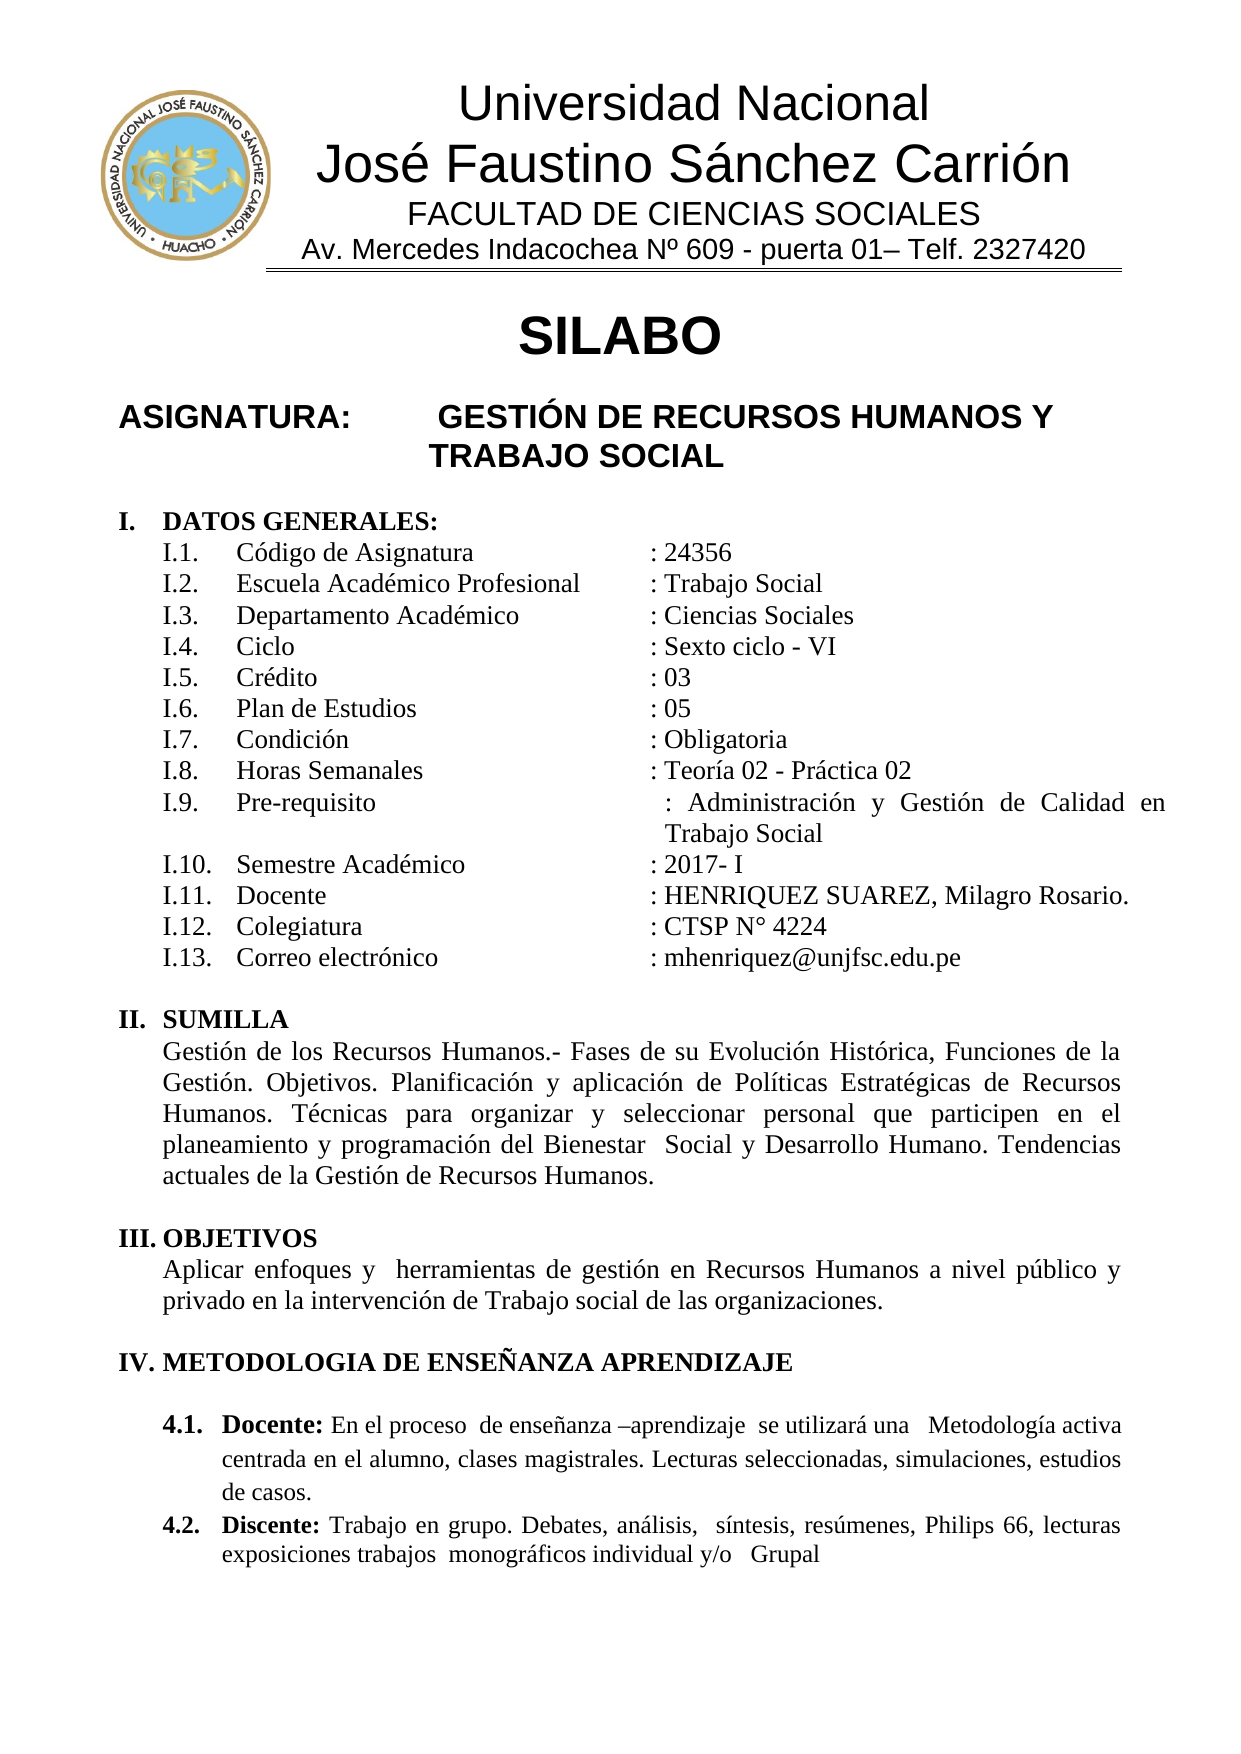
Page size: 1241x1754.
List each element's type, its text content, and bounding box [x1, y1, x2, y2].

picture [100, 90, 271, 261]
list Condición : Obligatoria [118, 723, 1122, 754]
list Código de Asignatura : 24356 [118, 536, 1122, 568]
list Ciclo : Sexto ciclo - VI [118, 630, 1122, 661]
text FACULTAD DE CIENCIAS SOCIALES [271, 194, 1122, 232]
list DATOS GENERALES: [118, 505, 1122, 536]
list SUMILLA [118, 1004, 1122, 1035]
text 4.1. Docente: En el proceso de enseñanza –aprendizaje se utilizará una Metodología activa centrada en el alumno, clases magistrales. Lecturas seleccionadas, simulaciones, estudios de casos. [162, 1408, 1122, 1506]
list Docente : HENRIQUEZ SUAREZ, Milagro Rosario. [118, 879, 1122, 910]
list Semestre Académico : 2017- I [118, 848, 1122, 879]
list Crédito : 03 [118, 661, 1122, 692]
list Colegiatura : CTSP N° 4224 [118, 910, 1122, 941]
list Escuela Académico Profesional : Trabajo Social [118, 568, 1122, 599]
text José Faustino Sánchez Carrión [271, 131, 1122, 194]
list Plan de Estudios : 05 [118, 692, 1122, 723]
text Av. Mercedes Indacochea Nº 609 - puerta 01– Telf. 2327420 [266, 232, 1122, 268]
list Pre-requisito : Administración y Gestión de Calidad en Trabajo Social [118, 786, 1122, 848]
list Correo electrónico : mhenriquez@unjfsc.edu.pe [118, 941, 1122, 972]
text 4.2. Discente: Trabajo en grupo. Debates, análisis, síntesis, resúmenes, Philips 66, lecturas exposiciones trabajos monográficos individual y/o Grupal [162, 1510, 1122, 1567]
text Aplicar enfoques y herramientas de gestión en Recursos Humanos a nivel público y privado en la intervención de Trabajo social de las organizaciones. [162, 1253, 1122, 1315]
list Departamento Académico : Ciencias Sociales [118, 599, 1122, 630]
text SILABO [118, 304, 1122, 366]
list Horas Semanales : Teoría 02 - Práctica 02 [118, 754, 1122, 786]
text IV. METODOLOGIA DE ENSEÑANZA APRENDIZAJE [118, 1346, 1122, 1377]
text Universidad Nacional [266, 74, 1122, 131]
text Gestión de los Recursos Humanos.- Fases de su Evolución Histórica, Funciones de la Gestión. Objetivos. Planificación y aplicación de Políticas Estratégicas de Recursos Humanos. Técnicas para organizar y seleccionar personal que participen en el planeamiento y programación del Bienestar Social y Desarrollo Humano. Tendencias actuales de la Gestión de Recursos Humanos. [162, 1035, 1122, 1191]
list OBJETIVOS [118, 1222, 1122, 1253]
text ASIGNATURA: GESTIÓN DE RECURSOS HUMANOS Y TRABAJO SOCIAL [118, 397, 1122, 474]
